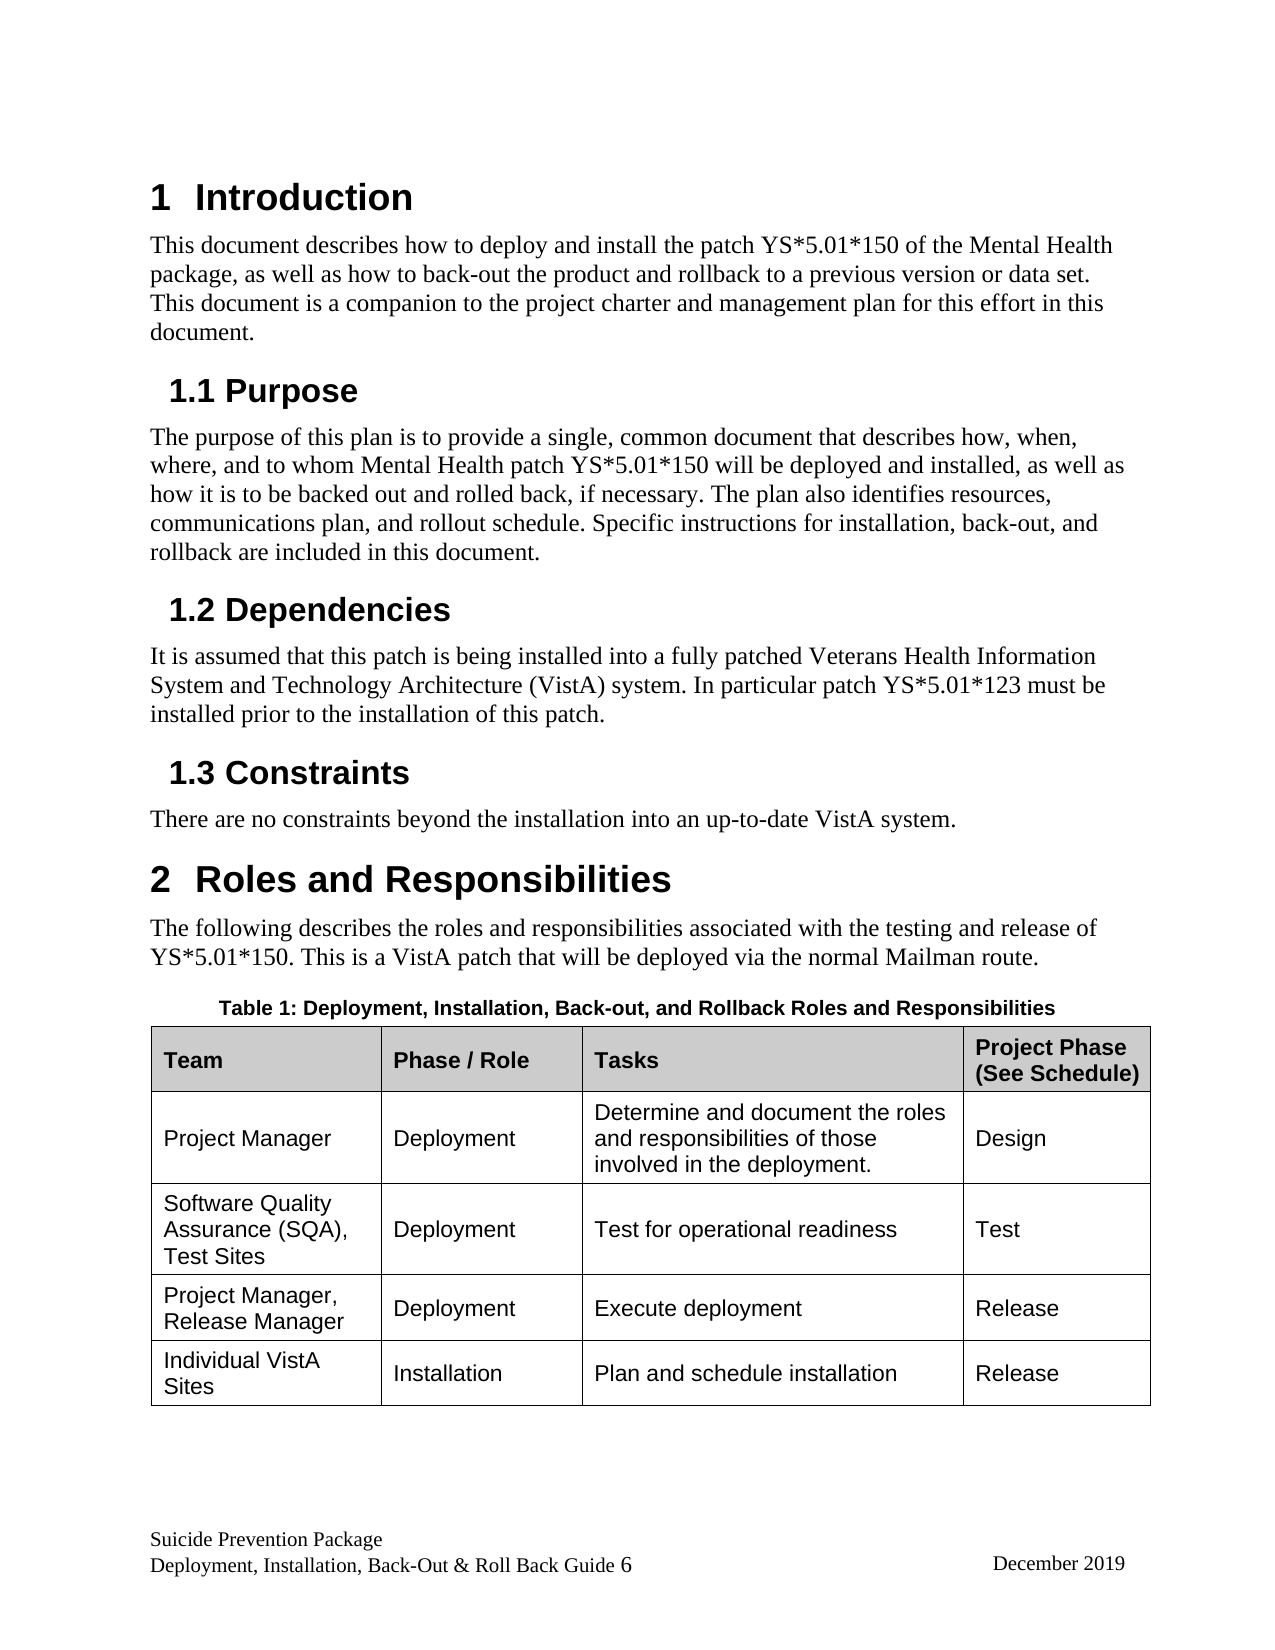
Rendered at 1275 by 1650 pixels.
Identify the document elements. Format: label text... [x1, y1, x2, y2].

text It is assumed that this patch is being installed into a fully patched Veterans Health Information System and Technology Architecture (VistA) system. In particular patch YS*5.01*123 must be installed prior to the installation of this patch. [150, 641, 1121, 728]
table_cell Deployment [382, 1092, 582, 1183]
table_cell Deployment [382, 1184, 582, 1274]
table_cell Installation [382, 1341, 582, 1405]
table_cell Determine and document the roles and responsibilities of those involved in the deployment. [583, 1092, 963, 1183]
table_cell Execute deployment [583, 1275, 963, 1339]
table_cell Plan and schedule installation [583, 1341, 963, 1405]
text The purpose of this plan is to provide a single, common document that describes how, when, where, and to whom Mental Health patch YS*5.01*150 will be deployed and installed, as well as how it is to be backed out and rolled back, if necessary. The plan also identifies resources, communications plan, and rollout schedule. Specific instructions for installation, back-out, and rollback are included in this document. [150, 422, 1127, 566]
text This document is a companion to the project charter and management plan for this effort in this document. [150, 288, 1106, 346]
subtitle Roles and Responsibilities [150, 858, 1179, 901]
subtitle Purpose [169, 371, 1179, 409]
table_cell Test [964, 1184, 1150, 1274]
table_cell Deployment [382, 1275, 582, 1339]
table_cell Project Manager, Release Manager [152, 1275, 381, 1339]
table_cell Software Quality Assurance (SQA), Test Sites [152, 1184, 381, 1274]
table_header Project Phase (See Schedule) [964, 1027, 1150, 1091]
subtitle Introduction [150, 175, 1179, 218]
table_cell Release [964, 1341, 1150, 1405]
subtitle Dependencies [169, 590, 1179, 629]
table_header Team [152, 1027, 381, 1091]
text This document describes how to deploy and install the patch YS*5.01*150 of the Mental Health package, as well as how to back-out the product and rollback to a previous version or data set. [150, 231, 1115, 288]
text Table 1: Deployment, Installation, Back-out, and Rollback Roles and Responsibilities [218, 996, 1179, 1020]
text The following describes the roles and responsibilities associated with the testing and release of YS*5.01*150. This is a VistA patch that will be deployed via the normal Mailman route. [150, 913, 1100, 971]
table_cell Test for operational readiness [583, 1184, 963, 1274]
table_header Tasks [583, 1027, 963, 1091]
subtitle Constraints [169, 753, 1179, 791]
table_cell Design [964, 1092, 1150, 1183]
text There are no constraints beyond the installation into an up-to-date VistA system. [150, 804, 1179, 833]
table_header Phase / Role [382, 1027, 582, 1091]
table_cell Project Manager [152, 1092, 381, 1183]
table_cell Individual VistA Sites [152, 1341, 381, 1405]
table_cell Release [964, 1275, 1150, 1339]
